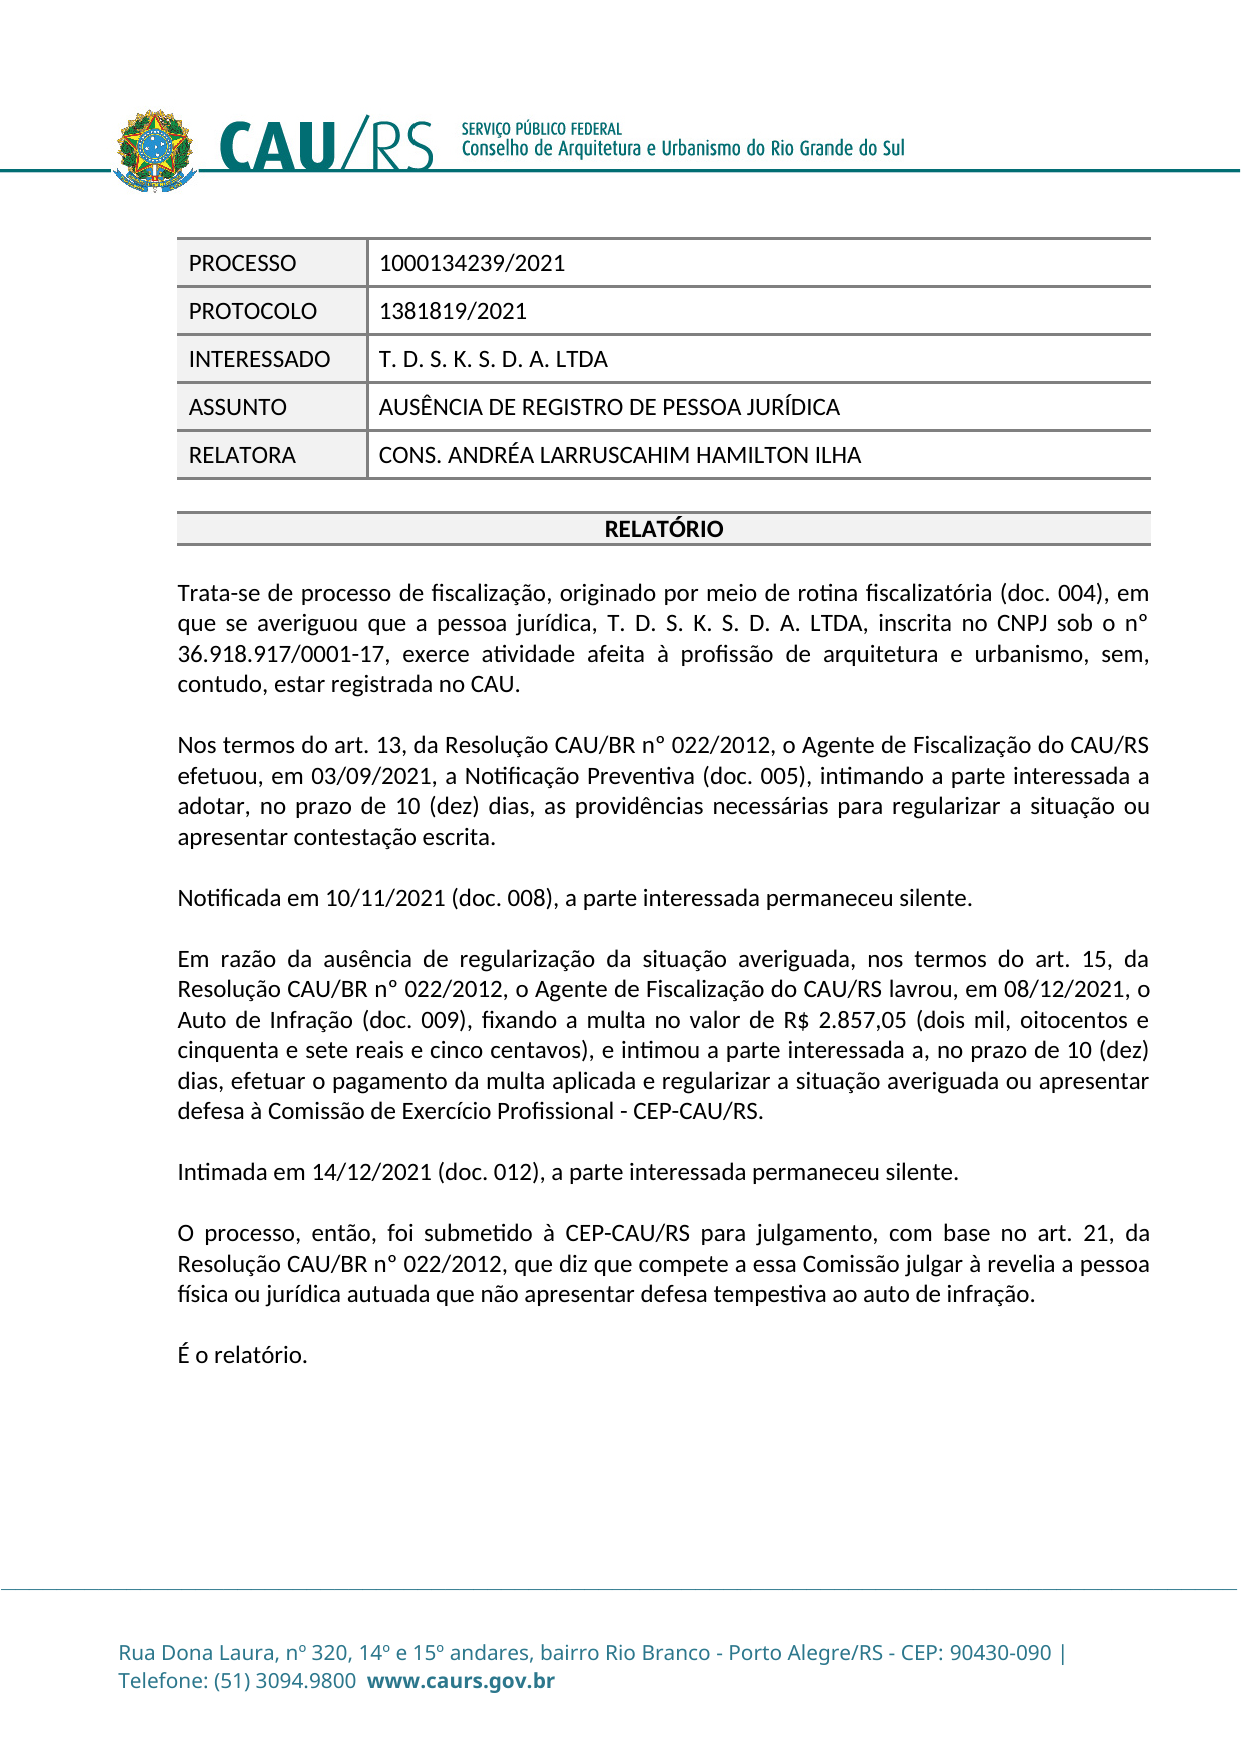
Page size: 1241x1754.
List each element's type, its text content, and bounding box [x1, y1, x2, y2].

text Nos termos do art. 13, da Resolução CAU/BR nº 022/2012, o Agente de Fiscalização do CAU/RS efetuou, em 03/09/2021, a Notificação Preventiva (doc. 005), intimando a parte interessada a adotar, no prazo de 10 (dez) dias, as providências necessárias para regularizar a situação ou apresentar contestação escrita. [177, 729, 1152, 851]
table_cell ASSUNTO [177, 384, 366, 429]
table_header 1000134239/2021 [369, 240, 1151, 285]
text É o relatório. [177, 1340, 1152, 1370]
text Intimada em 14/12/2021 (doc. 012), a parte interessada permaneceu silente. [177, 1157, 1152, 1187]
table_cell T. D. S. K. S. D. A. LTDA [369, 336, 1151, 381]
table_header PROCESSO [177, 240, 366, 285]
text Trata-se de processo de fiscalização, originado por meio de rotina fiscalizatória (doc. 004), em que se averiguou que a pessoa jurídica, T. D. S. K. S. D. A. LTDA, inscrita no CNPJ sob o nº 36.918.917/0001-17, exerce atividade afeita à profissão de arquitetura e urbanismo, sem, contudo, estar registrada no CAU. [177, 577, 1152, 699]
picture [0, 43, 1241, 203]
table_cell AUSÊNCIA DE REGISTRO DE PESSOA JURÍDICA [369, 384, 1151, 429]
text Em razão da ausência de regularização da situação averiguada, nos termos do art. 15, da Resolução CAU/BR nº 022/2012, o Agente de Fiscalização do CAU/RS lavrou, em 08/12/2021, o Auto de Infração (doc. 009), fixando a multa no valor de R$ 2.857,05 (dois mil, oitocentos e cinquenta e sete reais e cinco centavos), e intimou a parte interessada a, no prazo de 10 (dez) dias, efetuar o pagamento da multa aplicada e regularizar a situação averiguada ou apresentar defesa à Comissão de Exercício Profissional - CEP-CAU/RS. [177, 943, 1152, 1126]
table_cell PROTOCOLO [177, 288, 366, 333]
table_cell INTERESSADO [177, 336, 366, 381]
table_cell CONS. ANDRÉA LARRUSCAHIM HAMILTON ILHA [369, 432, 1151, 477]
table_cell 1381819/2021 [369, 288, 1151, 333]
table_cell RELATORA [177, 432, 366, 477]
table_header RELATÓRIO [177, 514, 1151, 543]
text Notificada em 10/11/2021 (doc. 008), a parte interessada permaneceu silente. [177, 882, 1152, 912]
text O processo, então, foi submetido à CEP-CAU/RS para julgamento, com base no art. 21, da Resolução CAU/BR nº 022/2012, que diz que compete a essa Comissão julgar à revelia a pessoa física ou jurídica autuada que não apresentar defesa tempestiva ao auto de infração. [177, 1218, 1152, 1309]
